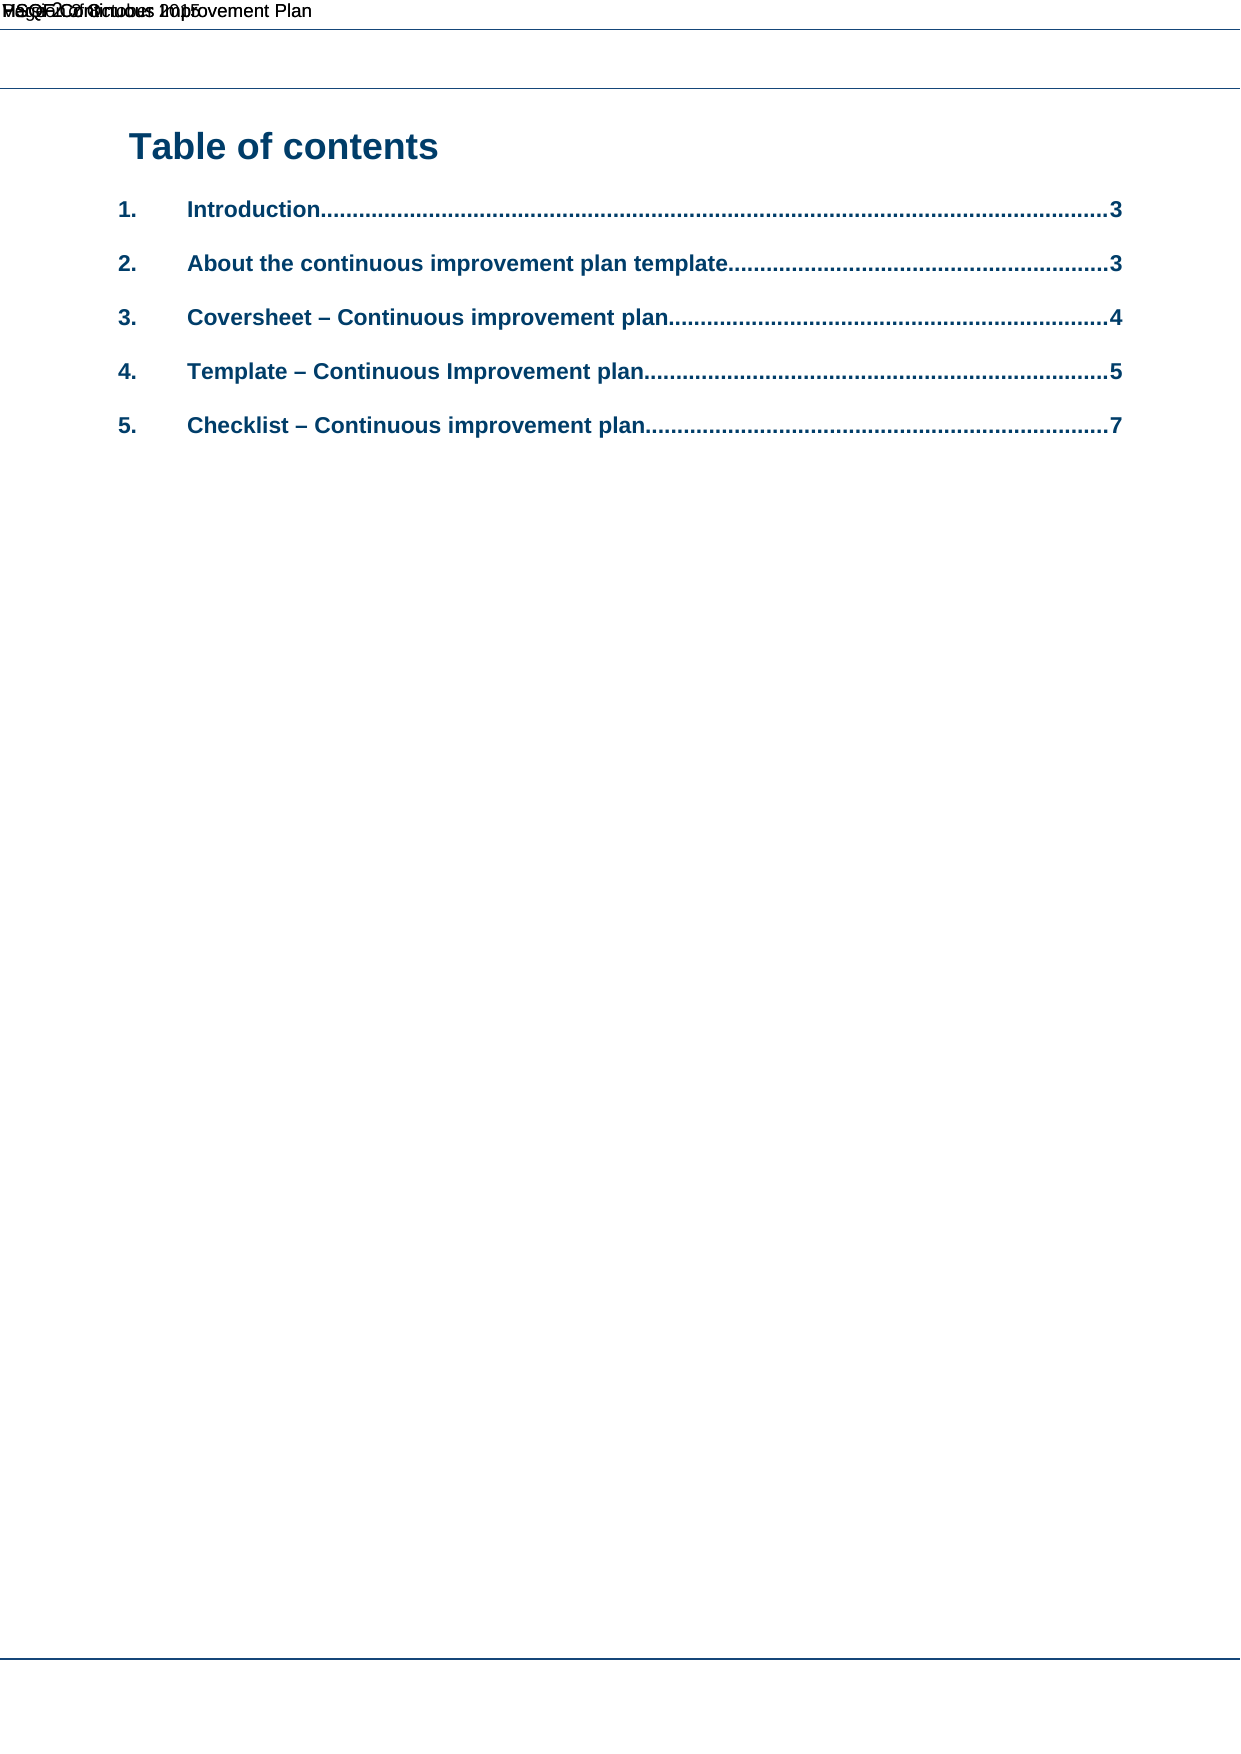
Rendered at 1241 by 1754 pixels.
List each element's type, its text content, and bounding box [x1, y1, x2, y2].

text Table of contents [128, 124, 1122, 167]
